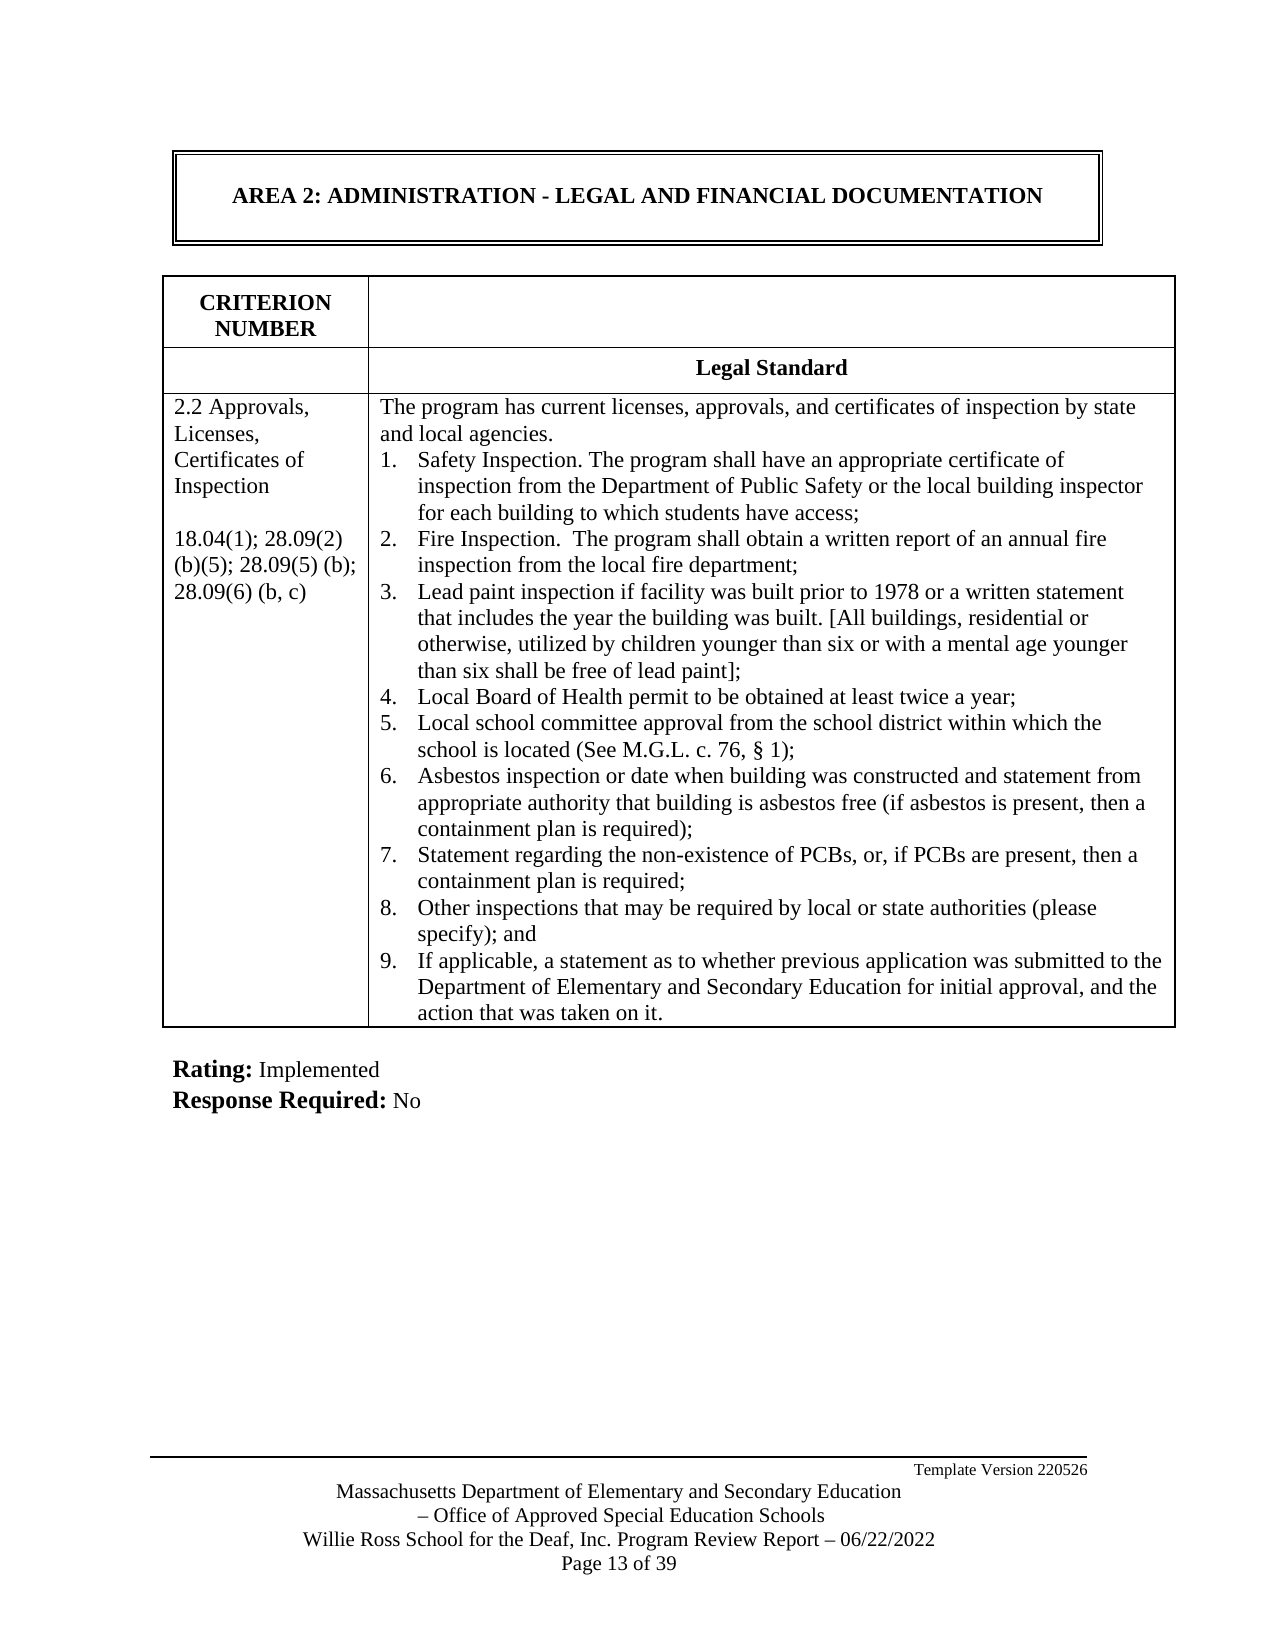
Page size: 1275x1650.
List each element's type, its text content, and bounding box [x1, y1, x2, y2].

table_cell Legal Standard [369, 348, 1174, 393]
table_cell [164, 348, 368, 393]
table_header Rating: Implemented [161, 1054, 1127, 1086]
table_cell 2.2 Approvals, Licenses, Certificates of Inspection 18.04(1); 28.09(2)(b)(5); 28.09(5) (b); 28.09(6) (b, c) [164, 394, 368, 1026]
table_header AREA 2: ADMINISTRATION - LEGAL AND FINANCIAL DOCUMENTATION [177, 155, 1098, 240]
table_header CRITERION NUMBER [164, 277, 368, 347]
table_header [369, 277, 1174, 347]
table_cell The program has current licenses, approvals, and certificates of inspection by state and local agencies. Safety Inspection. The program shall have an appropriate certificate of inspection from the Department of Public Safety or the local building inspector for each building to which students have access; Fire Inspection. The program shall obtain a written report of an annual fire inspection from the local fire department; Lead paint inspection if facility was built prior to 1978 or a written statement that includes the year the building was built. [All buildings, residential or otherwise, utilized by children younger than six or with a mental age younger than six shall be free of lead paint]; Local Board of Health permit to be obtained at least twice a year; Local school committee approval from the school district within which the school is located (See M.G.L. c. 76, § 1); Asbestos inspection or date when building was constructed and statement from appropriate authority that building is asbestos free (if asbestos is present, then a containment plan is required); Statement regarding the non-existence of PCBs, or, if PCBs are present, then a containment plan is required; Other inspections that may be required by local or state authorities (please specify); and If applicable, a statement as to whether previous application was submitted to the Department of Elementary and Secondary Education for initial approval, and the action that was taken on it. [369, 394, 1174, 1026]
table_cell Response Required: No [161, 1086, 1127, 1117]
